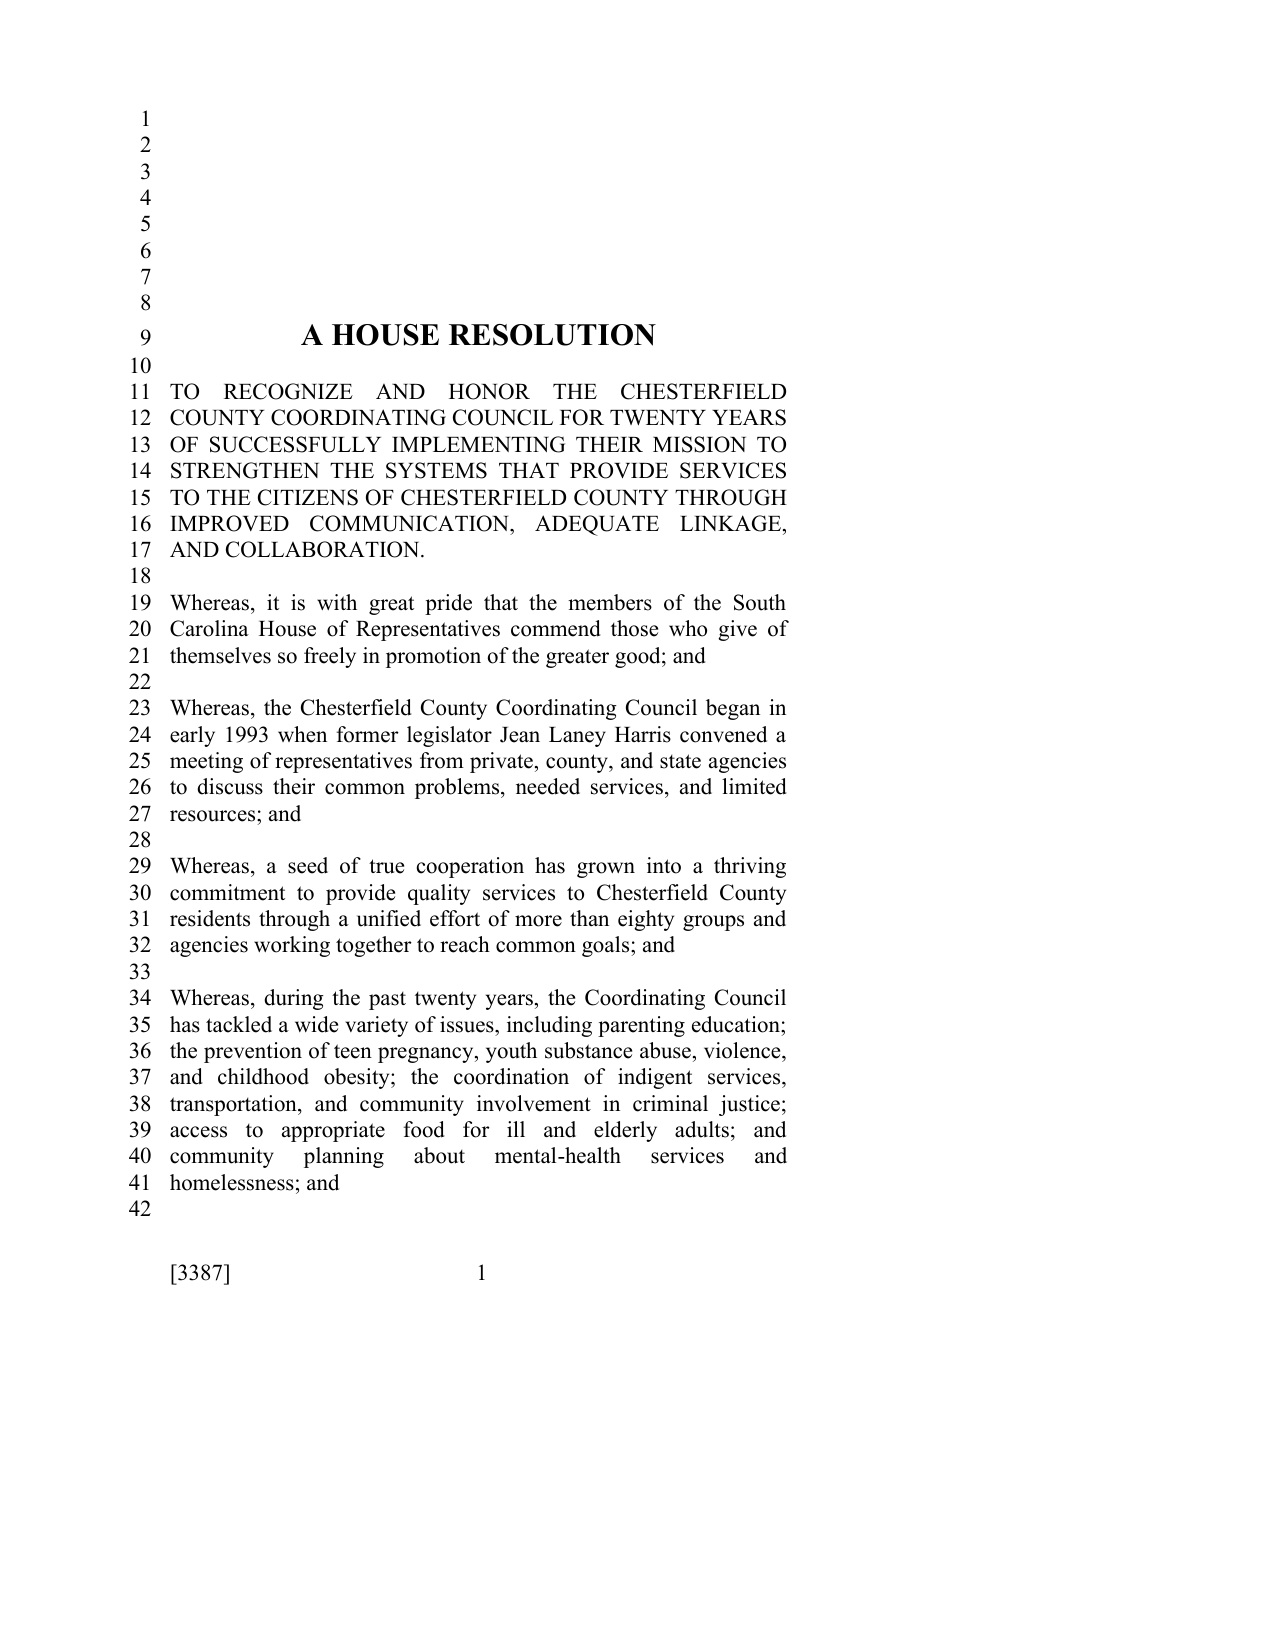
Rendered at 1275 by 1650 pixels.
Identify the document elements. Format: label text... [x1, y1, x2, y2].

text Whereas, a seed of true cooperation has grown into a thriving commitment to provide quality services to Chesterfield County residents through a unified effort of more than eighty groups and agencies working together to reach common goals; and [169, 852, 787, 958]
text Whereas, it is with great pride that the members of the South Carolina House of Representatives commend those who give of themselves so freely in promotion of the greater good; and [169, 589, 787, 668]
text TO RECOGNIZE AND HONOR THE CHESTERFIELD COUNTY COORDINATING COUNCIL FOR TWENTY YEARS OF SUCCESSFULLY IMPLEMENTING THEIR MISSION TO STRENGTHEN THE SYSTEMS THAT PROVIDE SERVICES TO THE CITIZENS OF CHESTERFIELD COUNTY THROUGH IMPROVED COMMUNICATION, ADEQUATE LINKAGE, AND COLLABORATION. [169, 378, 787, 563]
text A HOUSE RESOLUTION [169, 316, 787, 352]
text Whereas, during the past twenty years, the Coordinating Council has tackled a wide variety of issues, including parenting education; the prevention of teen pregnancy, youth substance abuse, violence, and childhood obesity; the coordination of indigent services, transportation, and community involvement in criminal justice; access to appropriate food for ill and elderly adults; and community planning about mental-health services and homelessness; and [169, 984, 787, 1195]
text Whereas, the Chesterfield County Coordinating Council began in early 1993 when former legislator Jean Laney Harris convened a meeting of representatives from private, county, and state agencies to discuss their common problems, needed services, and limited resources; and [169, 694, 787, 826]
